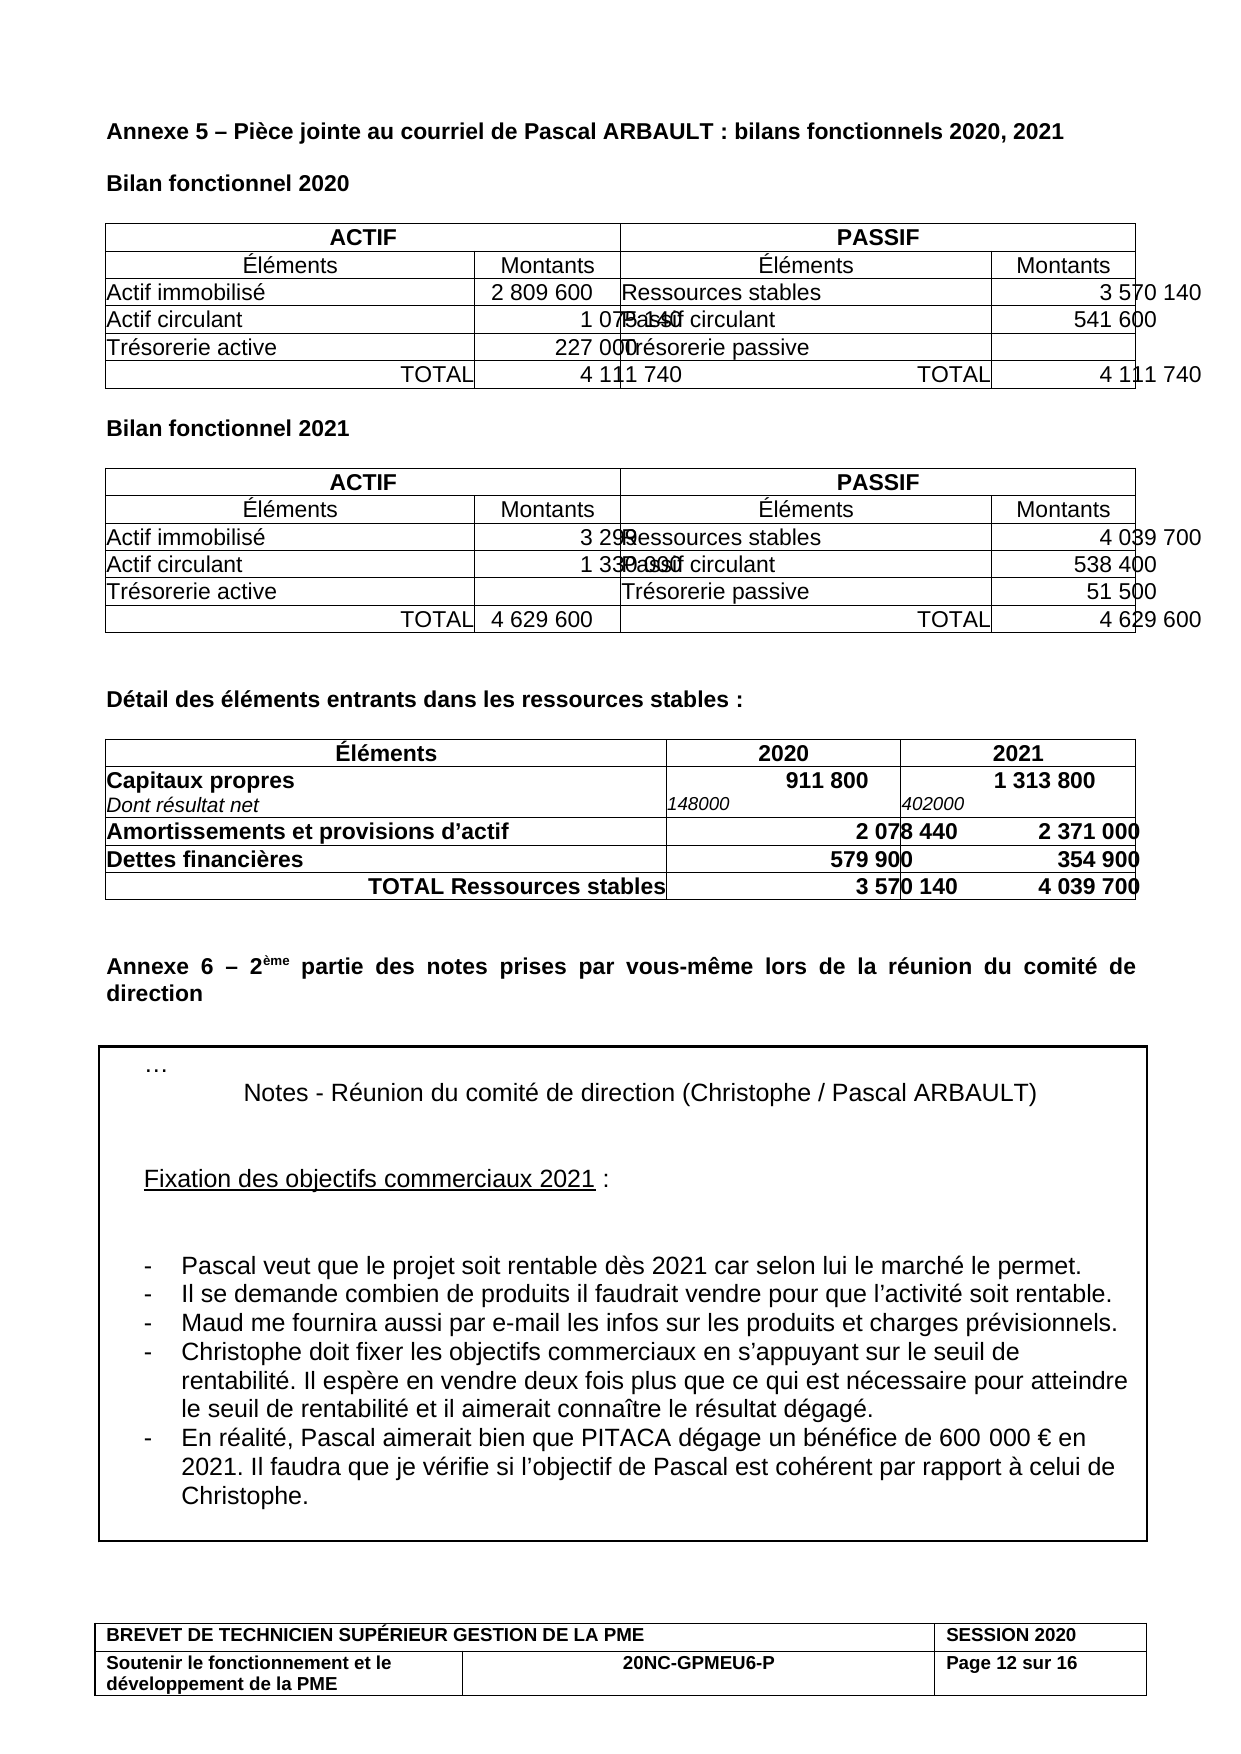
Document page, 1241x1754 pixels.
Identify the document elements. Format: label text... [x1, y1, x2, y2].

table_header 2021 [901, 740, 1135, 766]
table_cell 4 111 740 [475, 361, 620, 387]
table_header ACTIF [106, 224, 620, 251]
table_cell 4 629 600 [475, 606, 620, 632]
text … [100, 1048, 1146, 1074]
text Bilan fonctionnel 2021 [106, 415, 1137, 441]
text Annexe 6 – 2ème partie des notes prises par vous-même lors de la réunion du comité de direction [106, 953, 1137, 1006]
table_cell Actif immobilisé [106, 279, 474, 305]
table_cell TOTAL [106, 361, 474, 387]
table_header 2020 [667, 740, 900, 766]
table_cell Montants [992, 496, 1135, 522]
table_cell 3 299 600 [475, 524, 620, 550]
table_cell 1 330 000 [475, 551, 620, 577]
table_cell Ressources stables [621, 279, 991, 305]
table_cell Dettes financières [106, 846, 666, 872]
table_cell TOTAL [106, 606, 474, 632]
text Détail des éléments entrants dans les ressources stables : [106, 686, 1137, 712]
table_cell Amortissements et provisions d’actif [106, 818, 666, 844]
table_cell 911 800 148000 [667, 767, 900, 817]
table_cell Montants [992, 252, 1135, 278]
table_cell 3 570 140 [992, 279, 1135, 305]
table_cell 541 600 [992, 306, 1135, 333]
table_cell 3 570 140 [667, 873, 900, 899]
table_header PASSIF [621, 224, 1135, 251]
text Annexe 5 – Pièce jointe au courriel de Pascal ARBAULT : bilans fonctionnels 2020, 2021 [106, 118, 1137, 144]
table_cell 4 039 700 [901, 873, 1135, 899]
table_cell Ressources stables [621, 524, 991, 550]
table_header ACTIF [106, 469, 620, 495]
table_cell 1 075 140 [475, 306, 620, 333]
list Maud me fournira aussi par e-mail les infos sur les produits et charges prévisionnels. [100, 1304, 1146, 1333]
table_cell 538 400 [992, 551, 1135, 577]
table_cell Passif circulant [621, 306, 991, 333]
text Fixation des objectifs commerciaux 2021 : [100, 1160, 1146, 1193]
table_cell 2 371 000 [901, 818, 1135, 844]
table_cell 2 078 440 [667, 818, 900, 844]
text Bilan fonctionnel 2020 [106, 170, 1137, 197]
table_cell Passif circulant [621, 551, 991, 577]
table_cell [475, 578, 620, 604]
list Il se demande combien de produits il faudrait vendre pour que l’activité soit rentable. [100, 1275, 1146, 1304]
table_cell TOTAL [621, 606, 991, 632]
list En réalité, Pascal aimerait bien que PITACA dégage un bénéfice de 600 000 € en 2021. Il faudra que je vérifie si l’objectif de Pascal est cohérent par rapport à celui de Christophe. [100, 1419, 1146, 1509]
list Christophe doit fixer les objectifs commerciaux en s’appuyant sur le seuil de rentabilité. Il espère en vendre deux fois plus que ce qui est nécessaire pour atteindre le seuil de rentabilité et il aimerait connaître le résultat dégagé. [100, 1333, 1146, 1419]
table_cell 4 111 740 [992, 361, 1135, 387]
table_cell Montants [475, 252, 620, 278]
table_cell Trésorerie active [106, 578, 474, 604]
table_header Éléments [106, 740, 666, 766]
table_cell 2 809 600 [475, 279, 620, 305]
table_cell Montants [475, 496, 620, 522]
table_cell TOTAL Ressources stables [106, 873, 666, 899]
list Pascal veut que le projet soit rentable dès 2021 car selon lui le marché le permet. [100, 1247, 1146, 1275]
table_header PASSIF [621, 469, 1135, 495]
table_cell 579 900 [667, 846, 900, 872]
table_cell Actif immobilisé [106, 524, 474, 550]
table_cell Trésorerie passive [621, 578, 991, 604]
table_cell Éléments [621, 496, 991, 522]
table_cell Capitaux propres Dont résultat net [106, 767, 666, 817]
table_cell Éléments [106, 252, 474, 278]
table_cell 4 629 600 [992, 606, 1135, 632]
table_cell [992, 334, 1135, 360]
table_cell Actif circulant [106, 306, 474, 333]
table_cell 1 313 800 402000 [901, 767, 1135, 817]
table_cell Trésorerie passive [621, 334, 991, 360]
text Notes - Réunion du comité de direction (Christophe / Pascal ARBAULT) [100, 1074, 1146, 1107]
table_cell 51 500 [992, 578, 1135, 604]
table_cell Éléments [106, 496, 474, 522]
table_cell Éléments [621, 252, 991, 278]
table_cell 354 900 [901, 846, 1135, 872]
table_cell 227 000 [475, 334, 620, 360]
table_cell Trésorerie active [106, 334, 474, 360]
table_cell 4 039 700 [992, 524, 1135, 550]
table_cell Actif circulant [106, 551, 474, 577]
table_cell TOTAL [621, 361, 991, 387]
